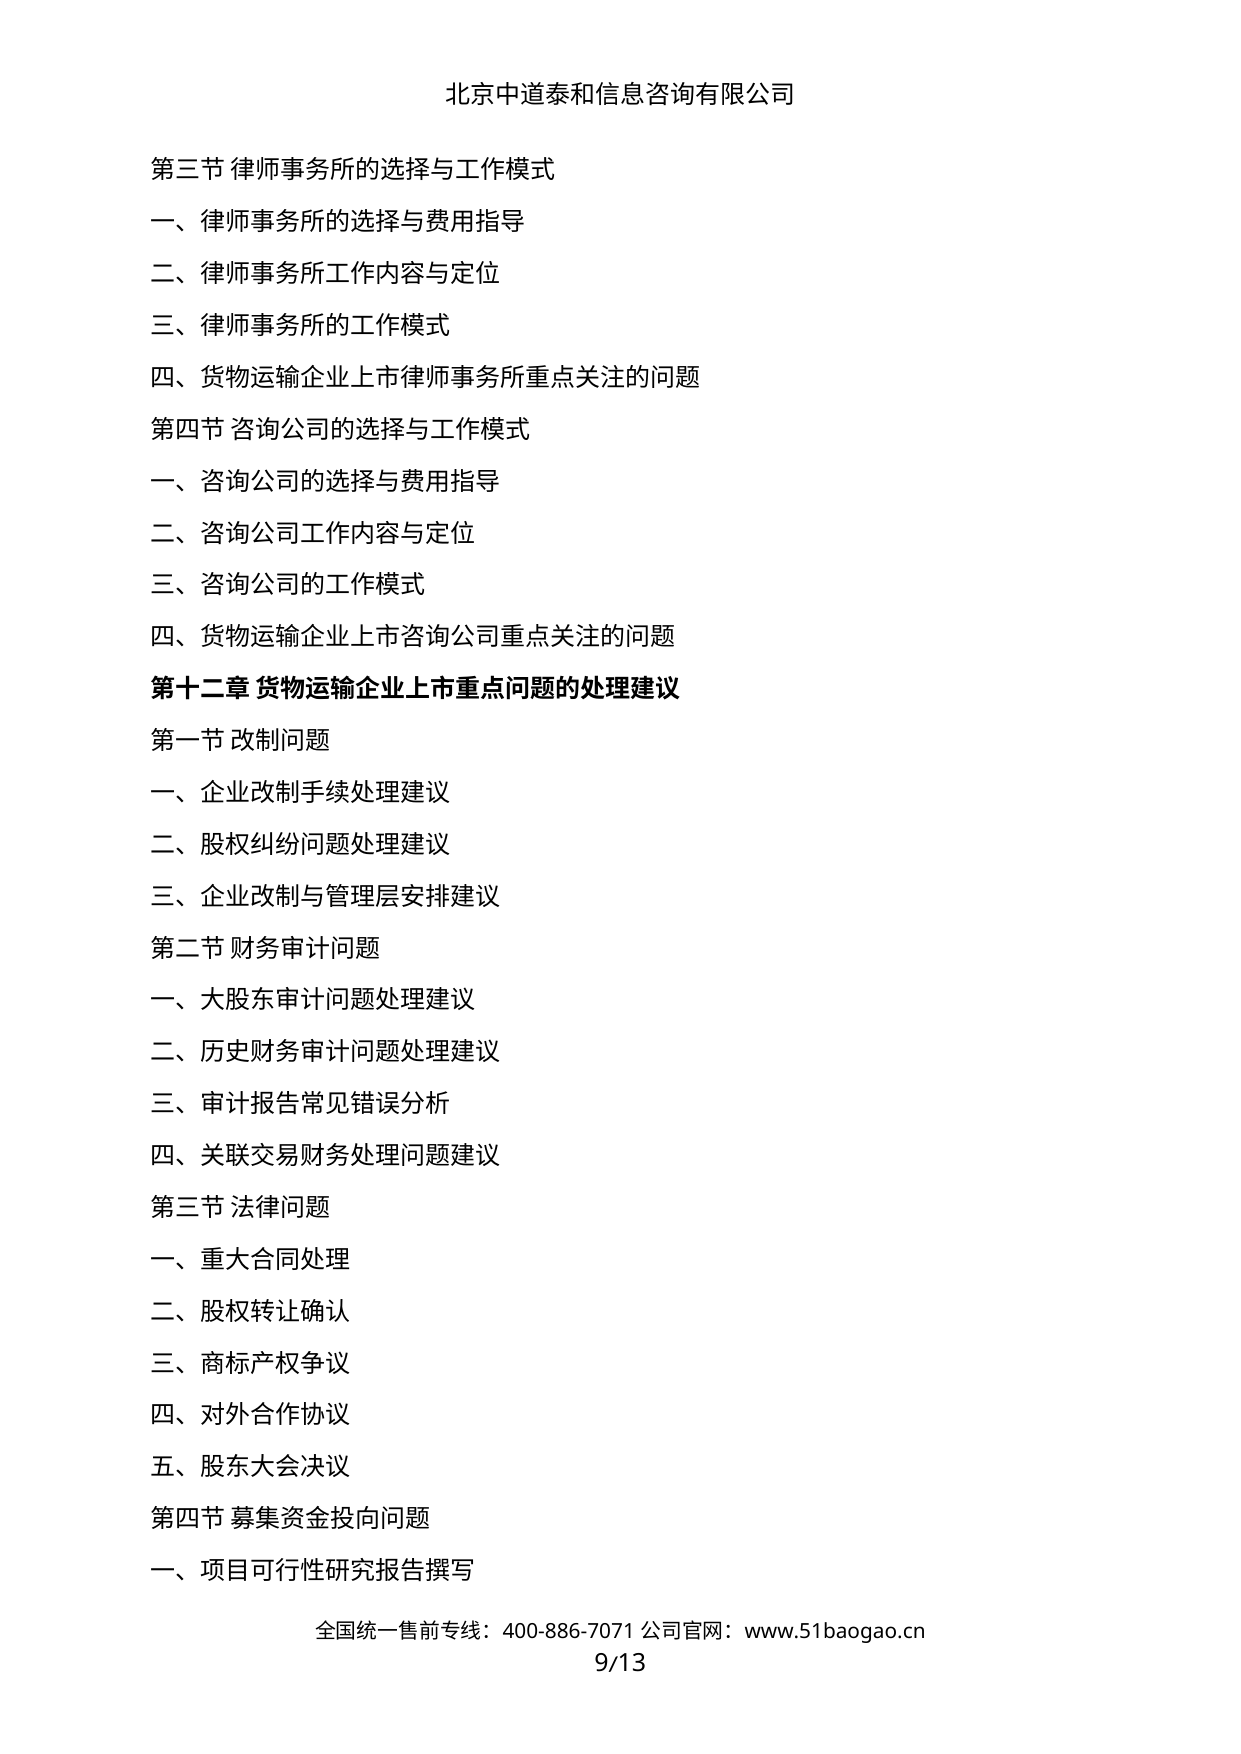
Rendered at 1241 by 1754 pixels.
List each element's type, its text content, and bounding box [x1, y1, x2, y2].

text 三、企业改制与管理层安排建议 [150, 876, 1090, 912]
text 三、商标产权争议 [150, 1343, 1090, 1379]
text 二、股权转让确认 [150, 1291, 1090, 1327]
text 第二节 财务审计问题 [150, 928, 1090, 964]
text 一、律师事务所的选择与费用指导 [150, 202, 1090, 238]
text 二、历史财务审计问题处理建议 [150, 1032, 1090, 1068]
text 第三节 法律问题 [150, 1187, 1090, 1224]
text 三、律师事务所的工作模式 [150, 306, 1090, 342]
text 三、审计报告常见错误分析 [150, 1084, 1090, 1120]
text 二、股权纠纷问题处理建议 [150, 824, 1090, 861]
text 四、对外合作协议 [150, 1395, 1090, 1431]
text 第十二章 货物运输企业上市重点问题的处理建议 [150, 669, 1090, 705]
text 一、项目可行性研究报告撰写 [150, 1551, 1090, 1587]
text 一、大股东审计问题处理建议 [150, 980, 1090, 1016]
text 一、咨询公司的选择与费用指导 [150, 461, 1090, 497]
text 四、货物运输企业上市咨询公司重点关注的问题 [150, 617, 1090, 653]
text 第四节 咨询公司的选择与工作模式 [150, 409, 1090, 446]
text 二、律师事务所工作内容与定位 [150, 254, 1090, 290]
text 一、企业改制手续处理建议 [150, 772, 1090, 809]
text 第一节 改制问题 [150, 721, 1090, 757]
text 四、货物运输企业上市律师事务所重点关注的问题 [150, 357, 1090, 394]
text 二、咨询公司工作内容与定位 [150, 513, 1090, 549]
text 五、股东大会决议 [150, 1447, 1090, 1483]
text 四、关联交易财务处理问题建议 [150, 1136, 1090, 1172]
text 三、咨询公司的工作模式 [150, 565, 1090, 601]
text 一、重大合同处理 [150, 1239, 1090, 1276]
text 第四节 募集资金投向问题 [150, 1499, 1090, 1535]
text 第三节 律师事务所的选择与工作模式 [150, 150, 1090, 186]
